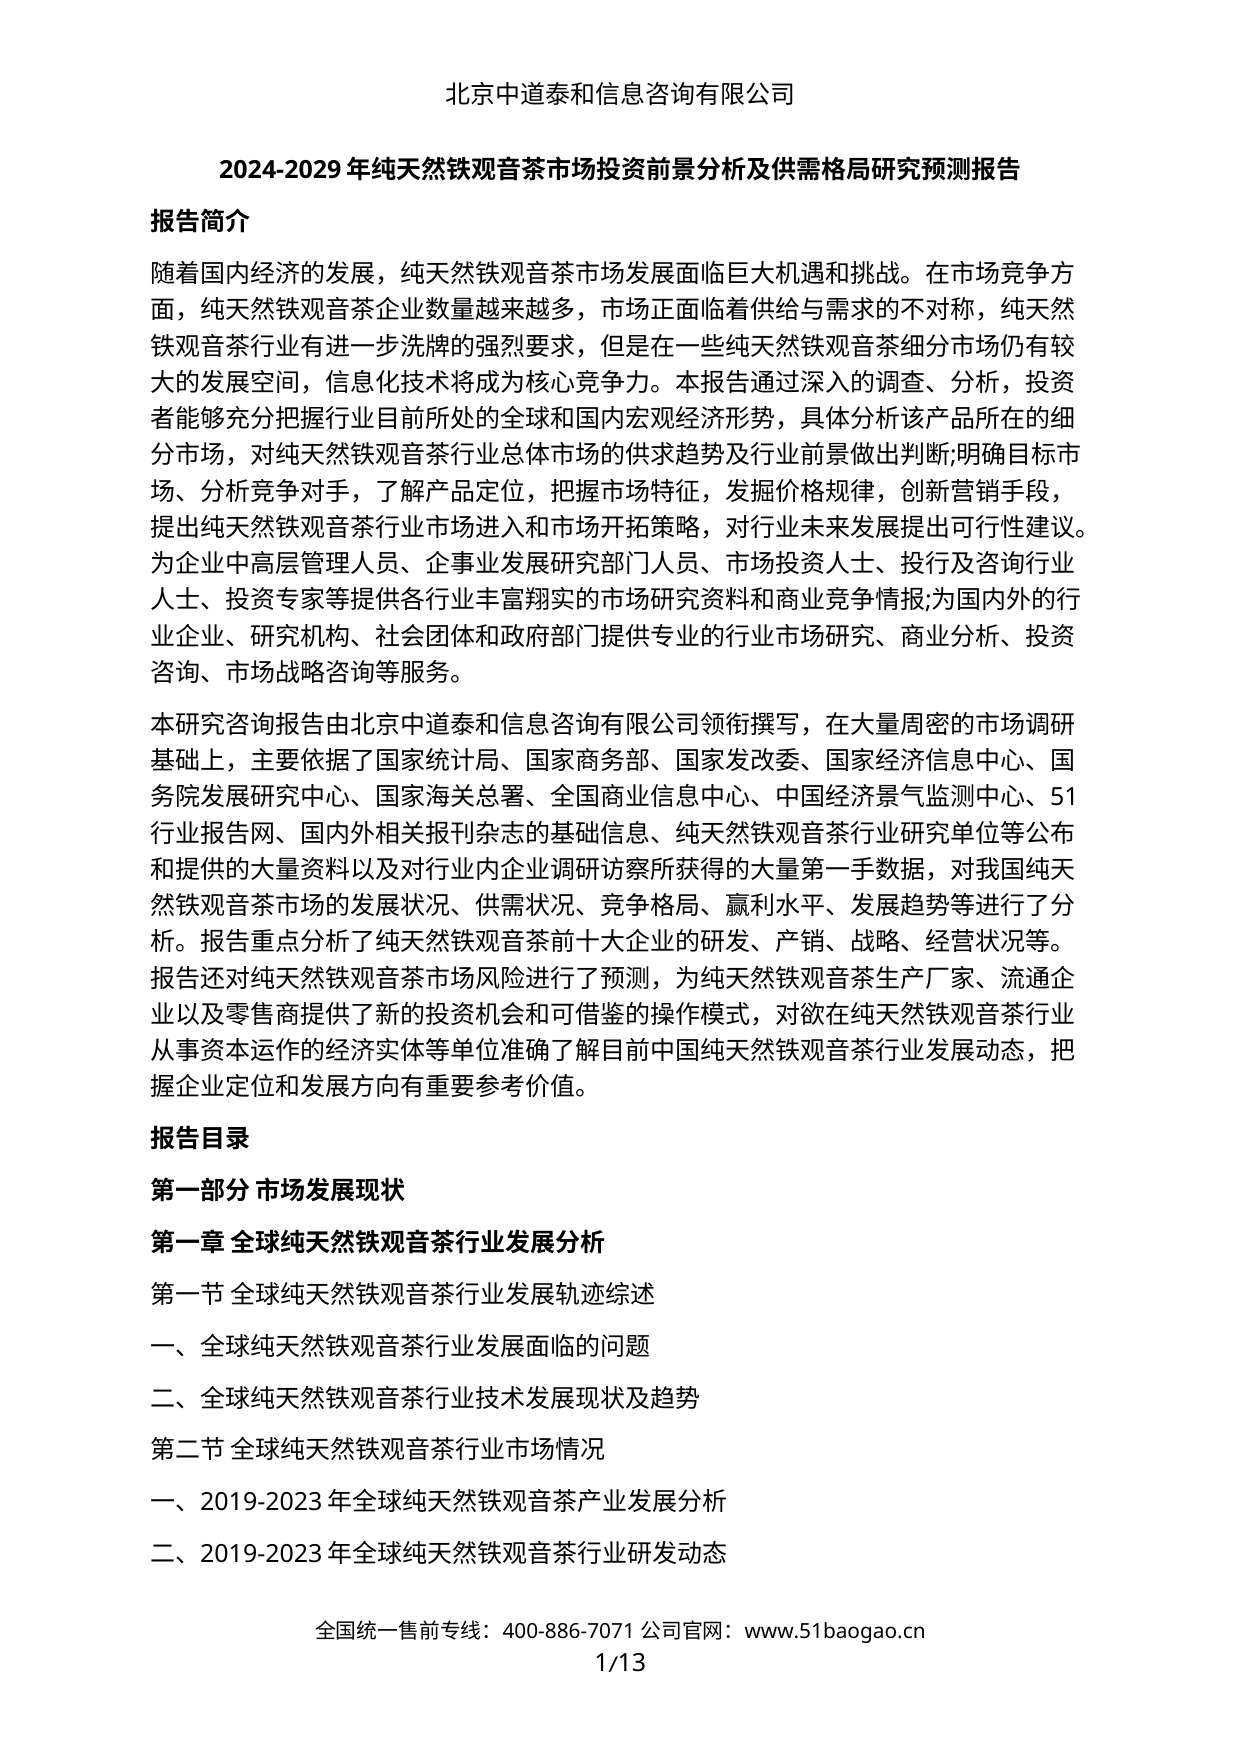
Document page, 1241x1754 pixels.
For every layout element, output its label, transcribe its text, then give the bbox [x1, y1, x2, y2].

text 第一节 全球纯天然铁观音茶行业发展轨迹综述 [150, 1274, 1090, 1311]
text 二、全球纯天然铁观音茶行业技术发展现状及趋势 [150, 1378, 1090, 1414]
text 2024-2029年纯天然铁观音茶市场投资前景分析及供需格局研究预测报告 [150, 150, 1090, 186]
text 随着国内经济的发展，纯天然铁观音茶市场发展面临巨大机遇和挑战。在市场竞争方面，纯天然铁观音茶企业数量越来越多，市场正面临着供给与需求的不对称，纯天然铁观音茶行业有进一步洗牌的强烈要求，但是在一些纯天然铁观音茶细分市场仍有较大的发展空间，信息化技术将成为核心竞争力。本报告通过深入的调查、分析，投资者能够充分把握行业目前所处的全球和国内宏观经济形势，具体分析该产品所在的细分市场，对纯天然铁观音茶行业总体市场的供求趋势及行业前景做出判断;明确目标市场、分析竞争对手，了解产品定位，把握市场特征，发掘价格规律，创新营销手段，提出纯天然铁观音茶行业市场进入和市场开拓策略，对行业未来发展提出可行性建议。为企业中高层管理人员、企事业发展研究部门人员、市场投资人士、投行及咨询行业人士、投资专家等提供各行业丰富翔实的市场研究资料和商业竞争情报;为国内外的行业企业、研究机构、社会团体和政府部门提供专业的行业市场研究、商业分析、投资咨询、市场战略咨询等服务。 [150, 254, 1090, 689]
text 第一章 全球纯天然铁观音茶行业发展分析 [150, 1222, 1090, 1259]
text 本研究咨询报告由北京中道泰和信息咨询有限公司领衔撰写，在大量周密的市场调研基础上，主要依据了国家统计局、国家商务部、国家发改委、国家经济信息中心、国务院发展研究中心、国家海关总署、全国商业信息中心、中国经济景气监测中心、51行业报告网、国内外相关报刊杂志的基础信息、纯天然铁观音茶行业研究单位等公布和提供的大量资料以及对行业内企业调研访察所获得的大量第一手数据，对我国纯天然铁观音茶市场的发展状况、供需状况、竞争格局、赢利水平、发展趋势等进行了分析。报告重点分析了纯天然铁观音茶前十大企业的研发、产销、战略、经营状况等。报告还对纯天然铁观音茶市场风险进行了预测，为纯天然铁观音茶生产厂家、流通企业以及零售商提供了新的投资机会和可借鉴的操作模式，对欲在纯天然铁观音茶行业从事资本运作的经济实体等单位准确了解目前中国纯天然铁观音茶行业发展动态，把握企业定位和发展方向有重要参考价值。 [150, 704, 1090, 1103]
text 报告目录 [150, 1119, 1090, 1155]
text 第一部分 市场发展现状 [150, 1171, 1090, 1207]
text 二、2019-2023年全球纯天然铁观音茶行业研发动态 [150, 1534, 1090, 1570]
text 一、全球纯天然铁观音茶行业发展面临的问题 [150, 1326, 1090, 1362]
text 报告简介 [150, 202, 1090, 238]
text 第二节 全球纯天然铁观音茶行业市场情况 [150, 1430, 1090, 1466]
text 一、2019-2023年全球纯天然铁观音茶产业发展分析 [150, 1482, 1090, 1518]
